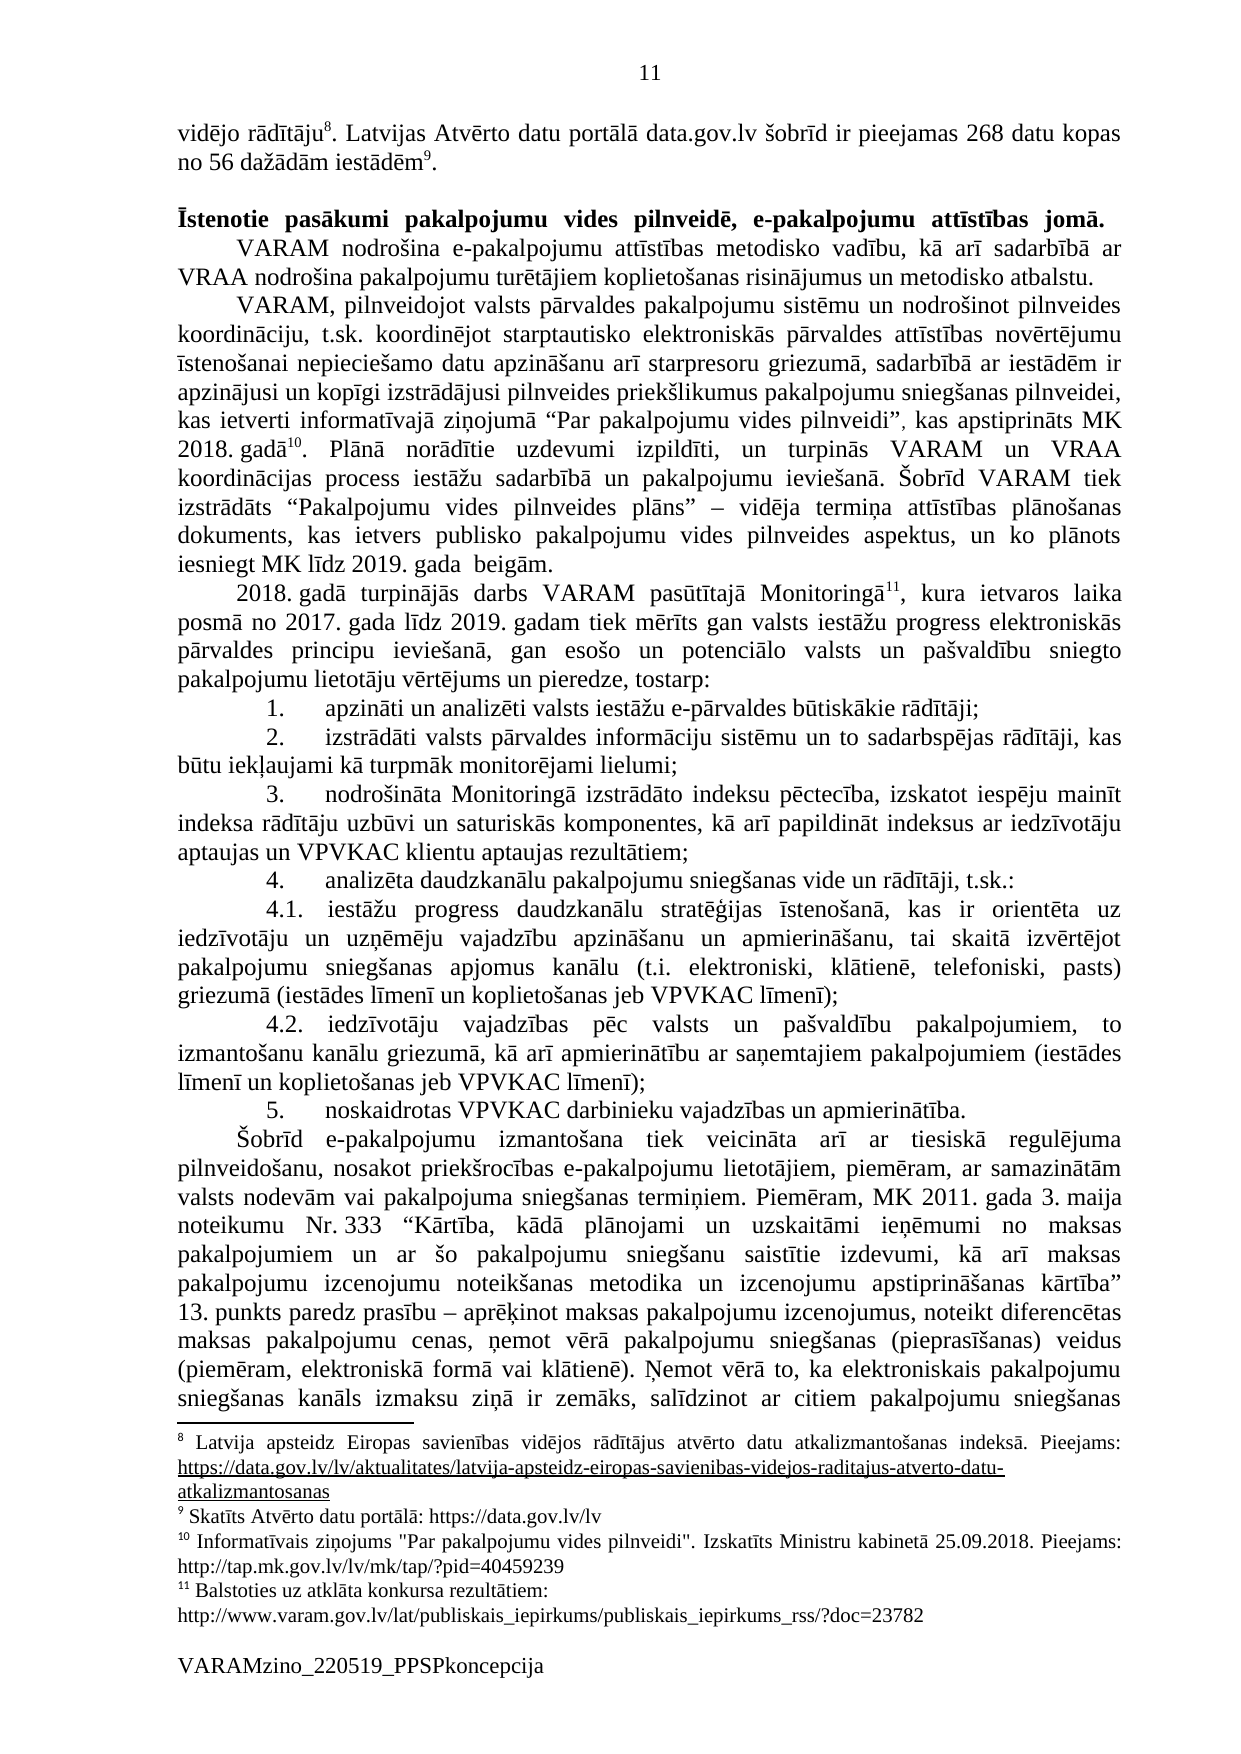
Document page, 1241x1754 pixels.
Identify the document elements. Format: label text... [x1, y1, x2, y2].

list nodrošināta Monitoringā izstrādāto indeksu pēctecība, izskatot iespēju mainīt indeksa rādītāju uzbūvi un saturiskās komponentes, kā arī papildināt indeksus ar iedzīvotāju aptaujas un VPVKAC klientu aptaujas rezultātiem; [177, 779, 1122, 866]
list izstrādāti valsts pārvaldes informāciju sistēmu un to sadarbspējas rādītāji, kas būtu iekļaujami kā turpmāk monitorējami lielumi; [177, 722, 1122, 779]
text VARAM, pilnveidojot valsts pārvaldes pakalpojumu sistēmu un nodrošinot pilnveides koordināciju, t.sk. koordinējot starptautisko elektroniskās pārvaldes attīstības novērtējumu īstenošanai nepieciešamo datu apzināšanu arī starpresoru griezumā, sadarbībā ar iestādēm ir apzinājusi un kopīgi izstrādājusi pilnveides priekšlikumus pakalpojumu sniegšanas pilnveidei, kas ietverti informatīvajā ziņojumā “Par pakalpojumu vides pilnveidi”, kas apstiprināts MK 2018. gadā. Plānā norādītie uzdevumi izpildīti, un turpinās VARAM un VRAA koordinācijas process iestāžu sadarbībā un pakalpojumu ieviešanā. Šobrīd VARAM tiek izstrādāts “Pakalpojumu vides pilnveides plāns” – vidēja termiņa attīstības plānošanas dokuments, kas ietvers publisko pakalpojumu vides pilnveides aspektus, un ko plānots iesniegt MK līdz 2019. gada beigām. [177, 291, 1122, 578]
list analizēta daudzkanālu pakalpojumu sniegšanas vide un rādītāji, t.sk.: [177, 866, 1122, 894]
list apzināti un analizēti valsts iestāžu e-pārvaldes būtiskākie rādītāji; [177, 693, 1122, 722]
text 2018. gadā turpinājās darbs VARAM pasūtītajā Monitoringā, kura ietvaros laika posmā no 2017. gada līdz 2019. gadam tiek mērīts gan valsts iestāžu progress elektroniskās pārvaldes principu ieviešanā, gan esošo un potenciālo valsts un pašvaldību sniegto pakalpojumu lietotāju vērtējums un pieredze, tostarp: [177, 578, 1122, 693]
list iedzīvotāju vajadzības pēc valsts un pašvaldību pakalpojumiem, to izmantošanu kanālu griezumā, kā arī apmierinātību ar saņemtajiem pakalpojumiem (iestādes līmenī un koplietošanas jeb VPVKAC līmenī); [177, 1009, 1122, 1096]
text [177, 1124, 1122, 1412]
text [177, 118, 1122, 176]
text Īstenotie pasākumi pakalpojumu vides pilnveidē, e-pakalpojumu attīstības jomā. VARAM nodrošina e-pakalpojumu attīstības metodisko vadību, kā arī sadarbībā ar VRAA nodrošina pakalpojumu turētājiem koplietošanas risinājumus un metodisko atbalstu. [177, 204, 1122, 291]
list iestāžu progress daudzkanālu stratēģijas īstenošanā, kas ir orientēta uz iedzīvotāju un uzņēmēju vajadzību apzināšanu un apmierināšanu, tai skaitā izvērtējot pakalpojumu sniegšanas apjomus kanālu (t.i. elektroniski, klātienē, telefoniski, pasts) griezumā (iestādes līmenī un koplietošanas jeb VPVKAC līmenī); [177, 894, 1122, 1009]
list noskaidrotas VPVKAC darbinieku vajadzības un apmierinātība. [177, 1096, 1122, 1124]
